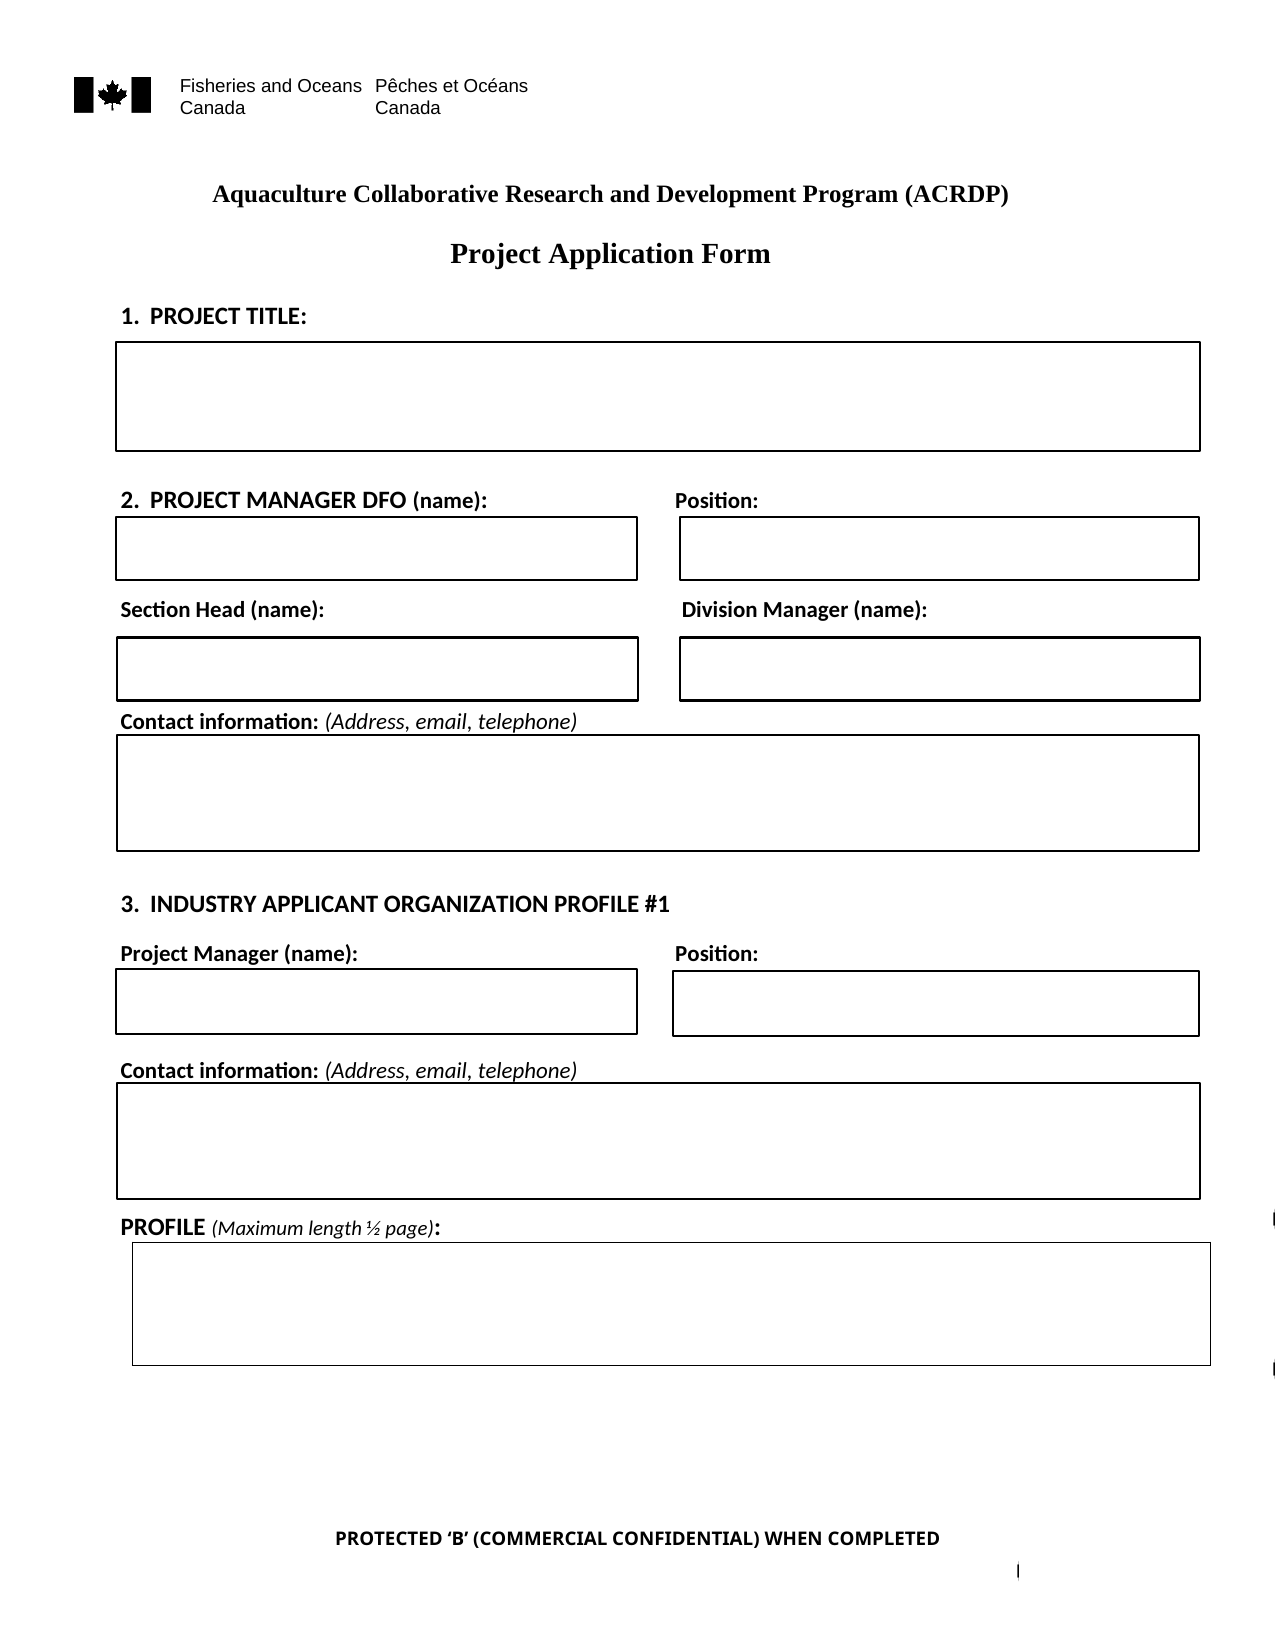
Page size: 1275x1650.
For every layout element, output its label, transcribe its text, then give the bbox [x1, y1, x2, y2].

table_header [133, 1243, 1210, 1365]
text Project Manager (name): Position: [120, 939, 1101, 967]
text Section Head (name): Division Manager (name): [120, 595, 1101, 623]
list PROJECT MANAGER DFO (name): Position: [120, 485, 1139, 515]
text Project Application Form [120, 236, 1101, 270]
text PROFILE (Maximum length ½ page): [120, 1211, 1101, 1242]
text Aquaculture Collaborative Research and Development Program (ACRDP) [120, 179, 1101, 207]
list PROJECT TITLE: [120, 300, 1101, 331]
text Contact information: (Address, email, telephone) [120, 707, 1101, 734]
list INDUSTRY APPLICANT ORGANIZATION PROFILE #1 [120, 888, 1101, 918]
text Contact information: (Address, email, telephone) [120, 1056, 1101, 1082]
